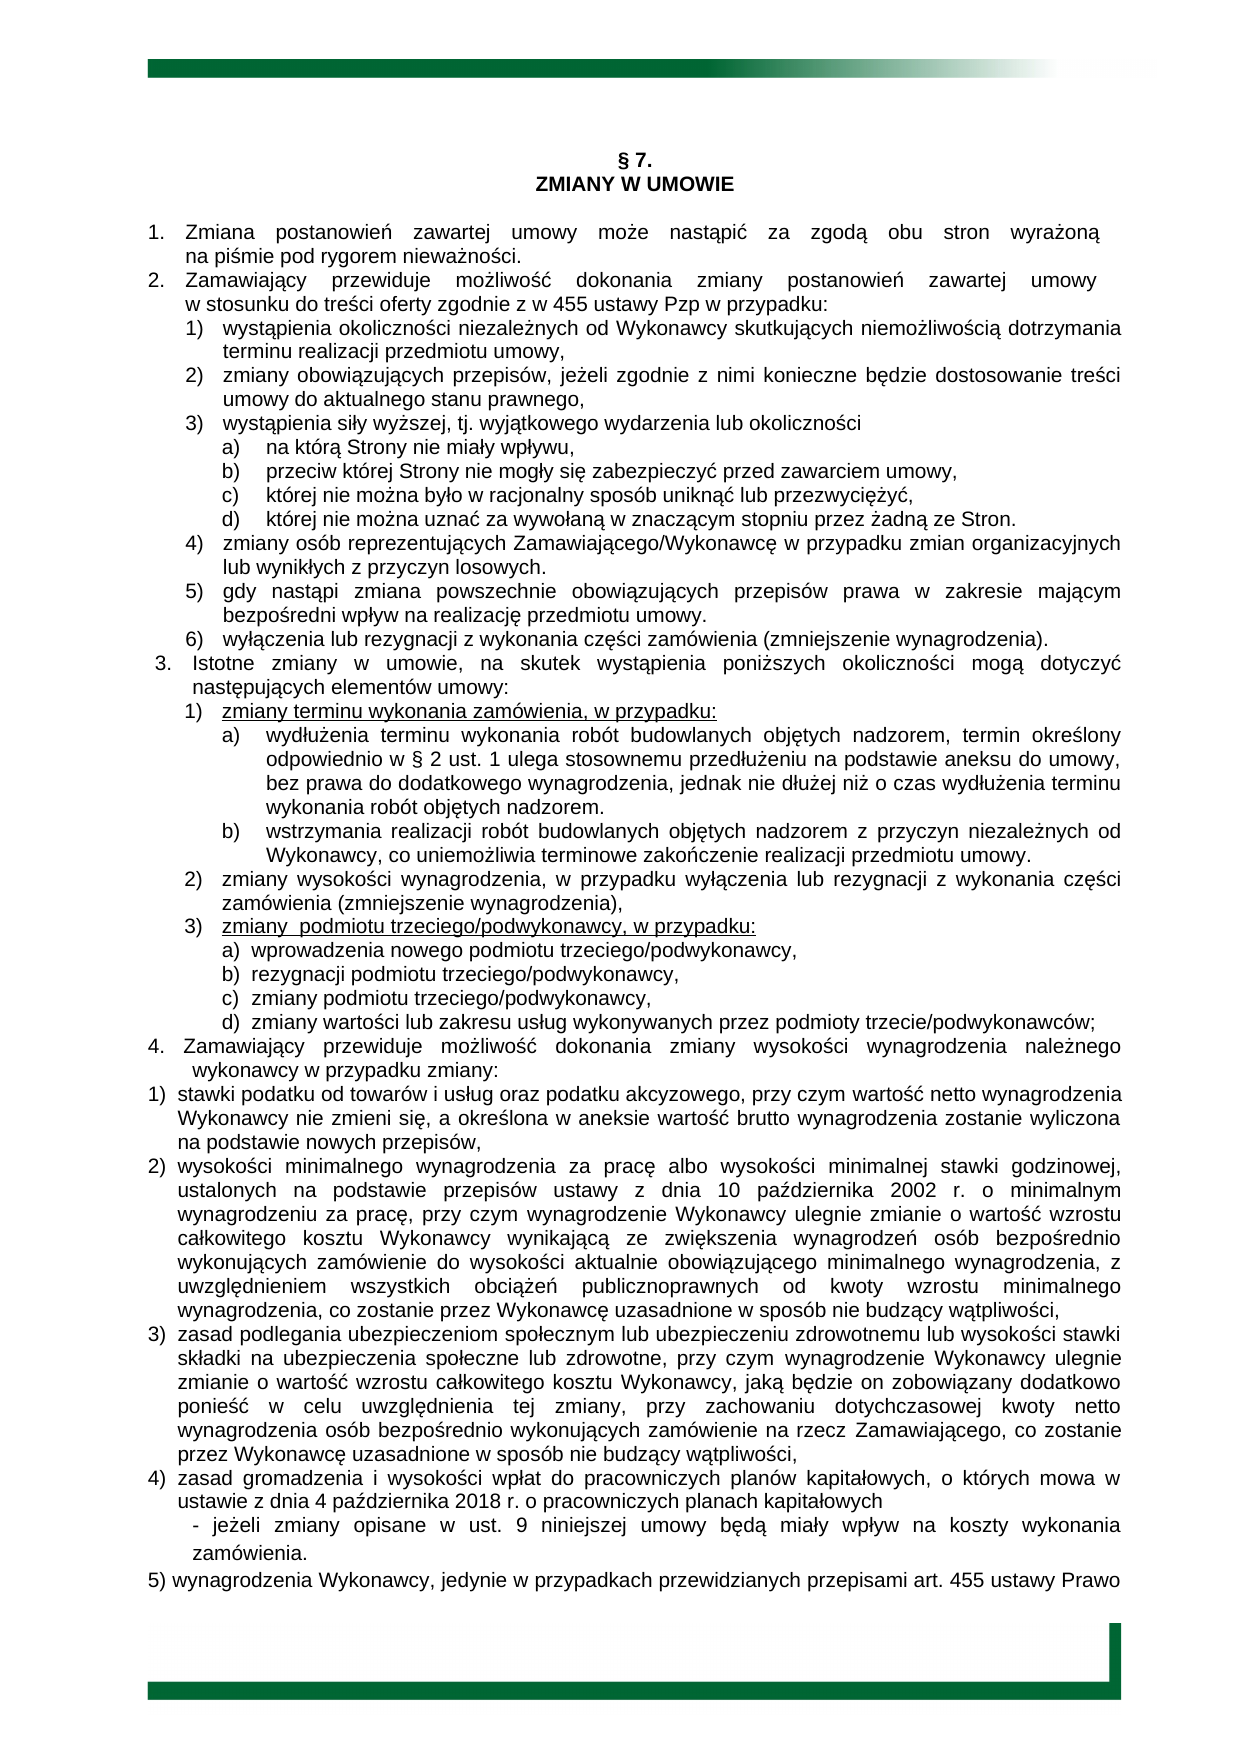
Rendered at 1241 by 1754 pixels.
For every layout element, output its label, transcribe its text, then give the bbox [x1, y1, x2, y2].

list zmiany wartości lub zakresu usług wykonywanych przez podmioty trzecie/podwykonawców; [222, 1010, 1122, 1034]
list wyłączenia lub rezygnacji z wykonania części zamówienia (zmniejszenie wynagrodzenia). [185, 627, 1122, 651]
list wydłużenia terminu wykonania robót budowlanych objętych nadzorem, termin określony odpowiednio w § 2 ust. 1 ulega stosownemu przedłużeniu na podstawie aneksu do umowy, bez prawa do dodatkowego wynagrodzenia, jednak nie dłużej niż o czas wydłużenia terminu wykonania robót objętych nadzorem. [222, 723, 1122, 818]
list na którą Strony nie miały wpływu, [222, 435, 1122, 459]
list zmiany terminu wykonania zamówienia, w przypadku: [184, 699, 1122, 723]
list zasad gromadzenia i wysokości wpłat do pracowniczych planów kapitałowych, o których mowa w ustawie z dnia 4 października 2018 r. o pracowniczych planach kapitałowych [148, 1465, 1122, 1513]
list zmiany obowiązujących przepisów, jeżeli zgodnie z nimi konieczne będzie dostosowanie treści umowy do aktualnego stanu prawnego, [185, 363, 1122, 411]
list wstrzymania realizacji robót budowlanych objętych nadzorem z przyczyn niezależnych od Wykonawcy, co uniemożliwia terminowe zakończenie realizacji przedmiotu umowy. [222, 818, 1122, 866]
list zmiany podmiotu trzeciego/podwykonawcy, [222, 986, 1122, 1010]
list wysokości minimalnego wynagrodzenia za pracę albo wysokości minimalnej stawki godzinowej, ustalonych na podstawie przepisów ustawy z dnia 10 października 2002 r. o minimalnym wynagrodzeniu za pracę, przy czym wynagrodzenie Wykonawcy ulegnie zmianie o wartość wzrostu całkowitego kosztu Wykonawcy wynikającą ze zwiększenia wynagrodzeń osób bezpośrednio wykonujących zamówienie do wysokości aktualnie obowiązującego minimalnego wynagrodzenia, z uwzględnieniem wszystkich obciążeń publicznoprawnych od kwoty wzrostu minimalnego wynagrodzenia, co zostanie przez Wykonawcę uzasadnione w sposób nie budzący wątpliwości, [148, 1154, 1122, 1322]
list wystąpienia siły wyższej, tj. wyjątkowego wydarzenia lub okoliczności [185, 411, 1122, 435]
list gdy nastąpi zmiana powszechnie obowiązujących przepisów prawa w zakresie mającym bezpośredni wpływ na realizację przedmiotu umowy. [185, 579, 1122, 627]
list Istotne zmiany w umowie, na skutek wystąpienia poniższych okoliczności mogą dotyczyć następujących elementów umowy: [154, 651, 1122, 699]
list zasad podlegania ubezpieczeniom społecznym lub ubezpieczeniu zdrowotnemu lub wysokości stawki składki na ubezpieczenia społeczne lub zdrowotne, przy czym wynagrodzenie Wykonawcy ulegnie zmianie o wartość wzrostu całkowitego kosztu Wykonawcy, jaką będzie on zobowiązany dodatkowo ponieść w celu uwzględnienia tej zmiany, przy zachowaniu dotychczasowej kwoty netto wynagrodzenia osób bezpośrednio wykonujących zamówienie na rzecz Zamawiającego, co zostanie przez Wykonawcę uzasadnione w sposób nie budzący wątpliwości, [148, 1322, 1122, 1465]
list zmiany wysokości wynagrodzenia, w przypadku wyłączenia lub rezygnacji z wykonania części zamówienia (zmniejszenie wynagrodzenia), [184, 866, 1122, 914]
text - jeżeli zmiany opisane w ust. 9 niniejszej umowy będą miały wpływ na koszty wykonania zamówienia. [192, 1513, 1122, 1565]
picture [147, 1623, 1122, 1715]
list Zamawiający przewiduje możliwość dokonania zmiany postanowień zawartej umowy w stosunku do treści oferty zgodnie z w 455 ustawy Pzp w przypadku: [148, 267, 1122, 315]
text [148, 1568, 1122, 1592]
list zmiany podmiotu trzeciego/podwykonawcy, w przypadku: [184, 914, 1122, 938]
picture [147, 59, 1158, 78]
list rezygnacji podmiotu trzeciego/podwykonawcy, [222, 962, 1122, 986]
list której nie można było w racjonalny sposób uniknąć lub przezwyciężyć, [222, 483, 1122, 507]
list wprowadzenia nowego podmiotu trzeciego/podwykonawcy, [222, 938, 1122, 962]
list której nie można uznać za wywołaną w znaczącym stopniu przez żadną ze Stron. [222, 507, 1122, 531]
list wystąpienia okoliczności niezależnych od Wykonawcy skutkujących niemożliwością dotrzymania terminu realizacji przedmiotu umowy, [185, 315, 1122, 363]
list stawki podatku od towarów i usług oraz podatku akcyzowego, przy czym wartość netto wynagrodzenia Wykonawcy nie zmieni się, a określona w aneksie wartość brutto wynagrodzenia zostanie wyliczona na podstawie nowych przepisów, [148, 1082, 1122, 1154]
list zmiany osób reprezentujących Zamawiającego/Wykonawcę w przypadku zmian organizacyjnych lub wynikłych z przyczyn losowych. [185, 531, 1122, 579]
text ZMIANY W UMOWIE [148, 172, 1122, 196]
list przeciw której Strony nie mogły się zabezpieczyć przed zawarciem umowy, [222, 459, 1122, 483]
list Zmiana postanowień zawartej umowy może nastąpić za zgodą obu stron wyrażoną na piśmie pod rygorem nieważności. [148, 219, 1122, 267]
text 4. Zamawiający przewiduje możliwość dokonania zmiany wysokości wynagrodzenia należnego wykonawcy w przypadku zmiany: [148, 1034, 1122, 1082]
text § 7. [148, 148, 1122, 172]
